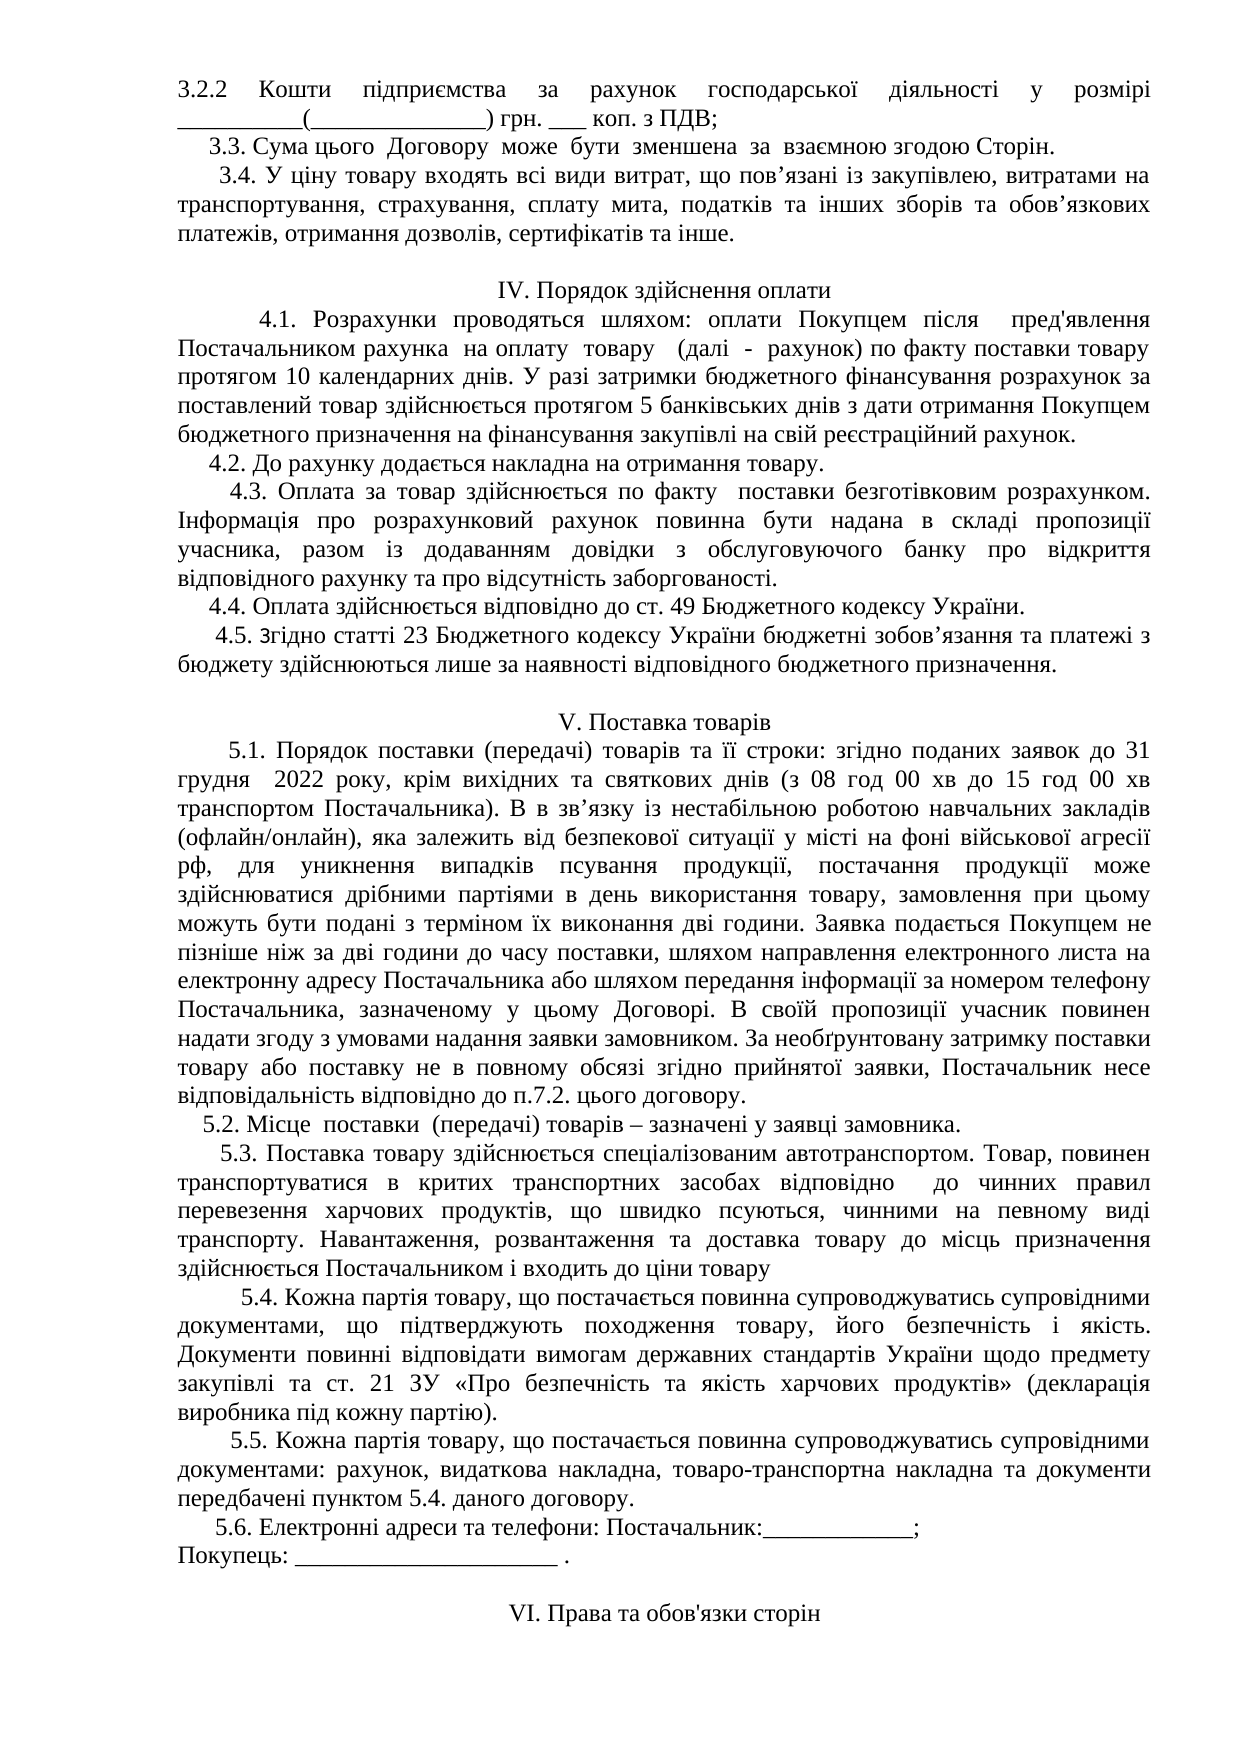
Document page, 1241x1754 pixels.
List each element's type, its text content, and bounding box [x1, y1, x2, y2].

text 5.6. Електронні адреси та телефони: Постачальник:____________; [177, 1512, 1152, 1540]
text 4.4. Оплата здійснюється відповідно до ст. 49 Бюджетного кодексу України. [177, 591, 1152, 620]
text 4.5. Згідно статті 23 Бюджетного кодексу України бюджетні зобов’язання та платежі з бюджету здійснюються лише за наявності відповідного бюджетного призначення. [177, 620, 1152, 678]
text 3.4. У ціну товару входять всі види витрат, що пов’язані із закупівлею, витратами на транспортування, страхування, сплату мита, податків та інших зборів та обов’язкових платежів, отримання дозволів, сертифікатів та інше. [177, 160, 1152, 246]
text IV. Порядок здійснення оплати [177, 275, 1152, 304]
text 5.1. Порядок поставки (передачі) товарів та її строки: згідно поданих заявок до 31 грудня 2022 року, крім вихідних та святкових днів (з 08 год 00 хв до 15 год 00 хв транспортом Постачальника). В в зв’язку із нестабільною роботою навчальних закладів (офлайн/онлайн), яка залежить від безпекової ситуації у місті на фоні військової агресії рф, для уникнення випадків псування продукції, постачання продукції може здійснюватися дрібними партіями в день використання товару, замовлення при цьому можуть бути подані з терміном їх виконання дві години. Заявка подається Покупцем не пізніше ніж за дві години до часу поставки, шляхом направлення електронного листа на електронну адресу Постачальника або шляхом передання інформації за номером телефону Постачальника, зазначеному у цьому Договорі. В своїй пропозиції учасник повинен надати згоду з умовами надання заявки замовником. За необґрунтовану затримку поставки товару або поставку не в повному обсязі згідно прийнятої заявки, Постачальник несе відповідальність відповідно до п.7.2. цього договору. [177, 735, 1152, 1109]
text Покупець: _____________________ . [177, 1540, 1152, 1569]
text VI. Права та обов'язки сторін [177, 1598, 1152, 1627]
text 3.2.2 Кошти підприємства за рахунок господарської діяльності у розмірі __________(______________) грн. ___ коп. з ПДВ; [177, 74, 1152, 131]
text 4.2. До рахунку додається накладна на отримання товару. [177, 448, 1152, 476]
text 5.3. Поставка товару здійснюється спеціалізованим автотранспортом. Товар, повинен транспортуватися в критих транспортних засобах відповідно до чинних правил перевезення харчових продуктів, що швидко псуються, чинними на певному виді транспорту. Навантаження, розвантаження та доставка товару до місць призначення здійснюється Постачальником і входить до ціни товару [177, 1138, 1152, 1282]
text V. Поставка товарів [177, 707, 1152, 735]
text 5.5. Кожна партія товару, що постачається повинна супроводжуватись супровідними документами: рахунок, видаткова накладна, товаро-транспортна накладна та документи передбачені пунктом 5.4. даного договору. [177, 1425, 1152, 1512]
text 4.3. Оплата за товар здійснюється по факту поставки безготівковим розрахунком. Інформація про розрахунковий рахунок повинна бути надана в складі пропозиції учасника, разом із додаванням довідки з обслуговуючого банку про відкриття відповідного рахунку та про відсутність заборгованості. [177, 476, 1152, 591]
text 3.3. Сума цього Договору може бути зменшена за взаємною згодою Сторін. [177, 131, 1152, 160]
text 4.1. Розрахунки проводяться шляхом: оплати Покупцем після пред'явлення Постачальником рахунка на оплату товару (далі - рахунок) по факту поставки товару протягом 10 календарних днів. У разі затримки бюджетного фінансування розрахунок за поставлений товар здійснюється протягом 5 банківських днів з дати отримання Покупцем бюджетного призначення на фінансування закупівлі на свій реєстраційний рахунок. [177, 304, 1152, 448]
text 5.4. Кожна партія товару, що постачається повинна супроводжуватись супровідними документами, що підтверджують походження товару, його безпечність і якість. Документи повинні відповідати вимогам державних стандартів України щодо предмету закупівлі та ст. 21 ЗУ «Про безпечність та якість харчових продуктів» (декларація виробника під кожну партію). [177, 1282, 1152, 1425]
text 5.2. Місце поставки (передачі) товарів – зазначені у заявці замовника. [177, 1109, 1152, 1138]
